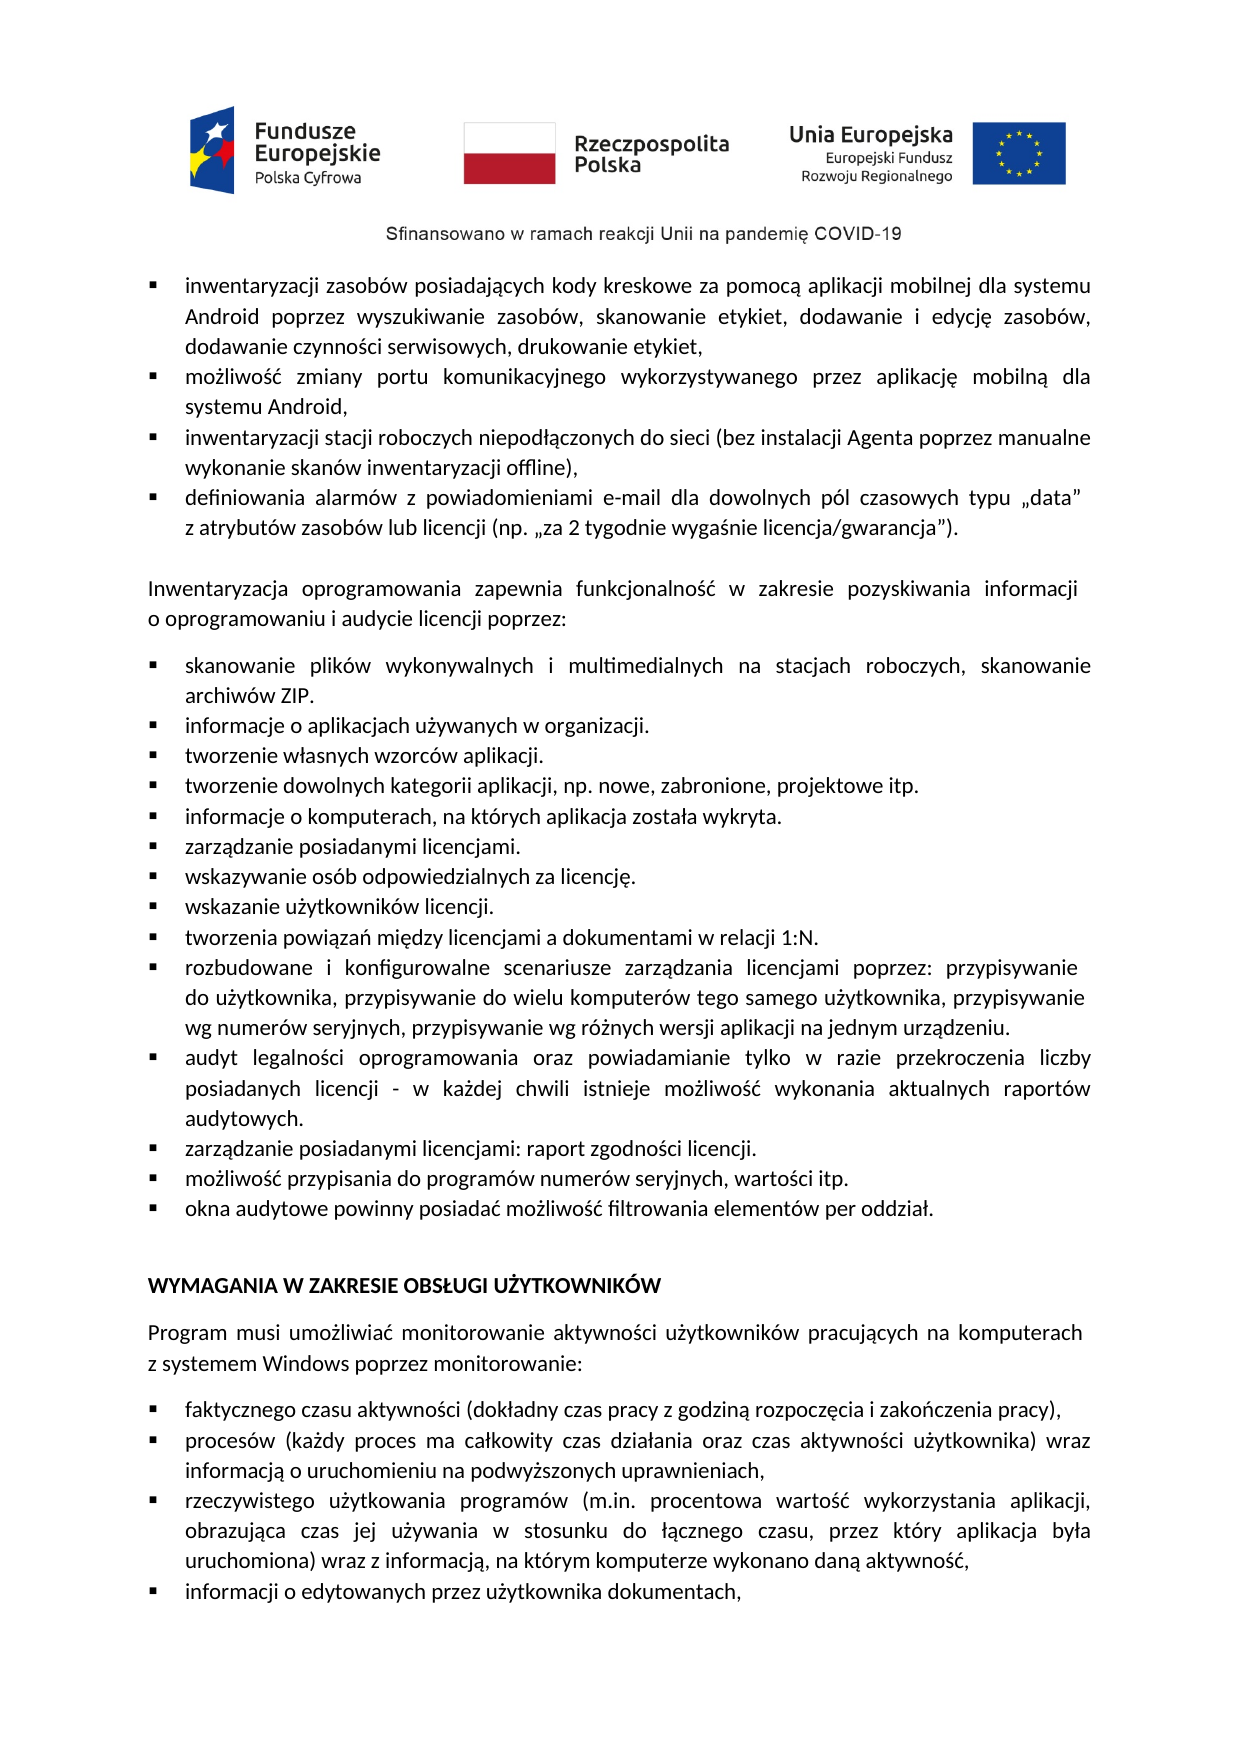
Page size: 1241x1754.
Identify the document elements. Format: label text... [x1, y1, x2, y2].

text Program musi umożliwiać monitorowanie aktywności użytkowników pracujących na komputerach z systemem Windows poprzez monitorowanie: [148, 1318, 1093, 1377]
list wskazanie użytkowników licencji. [148, 892, 1093, 920]
text WYMAGANIA W ZAKRESIE OBSŁUGI UŻYTKOWNIKÓW [148, 1272, 1093, 1299]
list informacje o komputerach, na których aplikacja została wykryta. [148, 802, 1093, 830]
list definiowania alarmów z powiadomieniami e-mail dla dowolnych pól czasowych typu „data” z atrybutów zasobów lub licencji (np. „za 2 tygodnie wygaśnie licencja/gwarancja”). [148, 483, 1093, 541]
list tworzenia powiązań między licencjami a dokumentami w relacji 1:N. [148, 923, 1093, 951]
list skanowanie plików wykonywalnych i multimedialnych na stacjach roboczych, skanowanie archiwów ZIP. [148, 651, 1093, 709]
picture [147, 73, 1093, 272]
list informacji o edytowanych przez użytkownika dokumentach, [148, 1577, 1093, 1605]
list tworzenie dowolnych kategorii aplikacji, np. nowe, zabronione, projektowe itp. [148, 772, 1093, 799]
list zarządzanie posiadanymi licencjami. [148, 832, 1093, 860]
list inwentaryzacji stacji roboczych niepodłączonych do sieci (bez instalacji Agenta poprzez manualne wykonanie skanów inwentaryzacji offline), [148, 423, 1093, 481]
list inwentaryzacji zasobów posiadających kody kreskowe za pomocą aplikacji mobilnej dla systemu Android poprzez wyszukiwanie zasobów, skanowanie etykiet, dodawanie i edycję zasobów, dodawanie czynności serwisowych, drukowanie etykiet, [148, 272, 1093, 360]
list zarządzanie posiadanymi licencjami: raport zgodności licencji. [148, 1134, 1093, 1162]
list audyt legalności oprogramowania oraz powiadamianie tylko w razie przekroczenia liczby posiadanych licencji - w każdej chwili istnieje możliwość wykonania aktualnych raportów audytowych. [148, 1043, 1093, 1132]
list wskazywanie osób odpowiedzialnych za licencję. [148, 862, 1093, 890]
list okna audytowe powinny posiadać możliwość filtrowania elementów per oddział. [148, 1194, 1093, 1222]
list rozbudowane i konfigurowalne scenariusze zarządzania licencjami poprzez: przypisywanie do użytkownika, przypisywanie do wielu komputerów tego samego użytkownika, przypisywanie wg numerów seryjnych, przypisywanie wg różnych wersji aplikacji na jednym urządzeniu. [148, 953, 1093, 1041]
list faktycznego czasu aktywności (dokładny czas pracy z godziną rozpoczęcia i zakończenia pracy), [148, 1396, 1093, 1423]
list informacje o aplikacjach używanych w organizacji. [148, 711, 1093, 739]
list możliwość zmiany portu komunikacyjnego wykorzystywanego przez aplikację mobilną dla systemu Android, [148, 362, 1093, 420]
text Inwentaryzacja oprogramowania zapewnia funkcjonalność w zakresie pozyskiwania informacji o oprogramowaniu i audycie licencji poprzez: [148, 543, 1093, 632]
list możliwość przypisania do programów numerów seryjnych, wartości itp. [148, 1164, 1093, 1192]
list tworzenie własnych wzorców aplikacji. [148, 741, 1093, 769]
list rzeczywistego użytkowania programów (m.in. procentowa wartość wykorzystania aplikacji, obrazująca czas jej używania w stosunku do łącznego czasu, przez który aplikacja była uruchomiona) wraz z informacją, na którym komputerze wykonano daną aktywność, [148, 1486, 1093, 1574]
list procesów (każdy proces ma całkowity czas działania oraz czas aktywności użytkownika) wraz informacją o uruchomieniu na podwyższonych uprawnieniach, [148, 1426, 1093, 1484]
